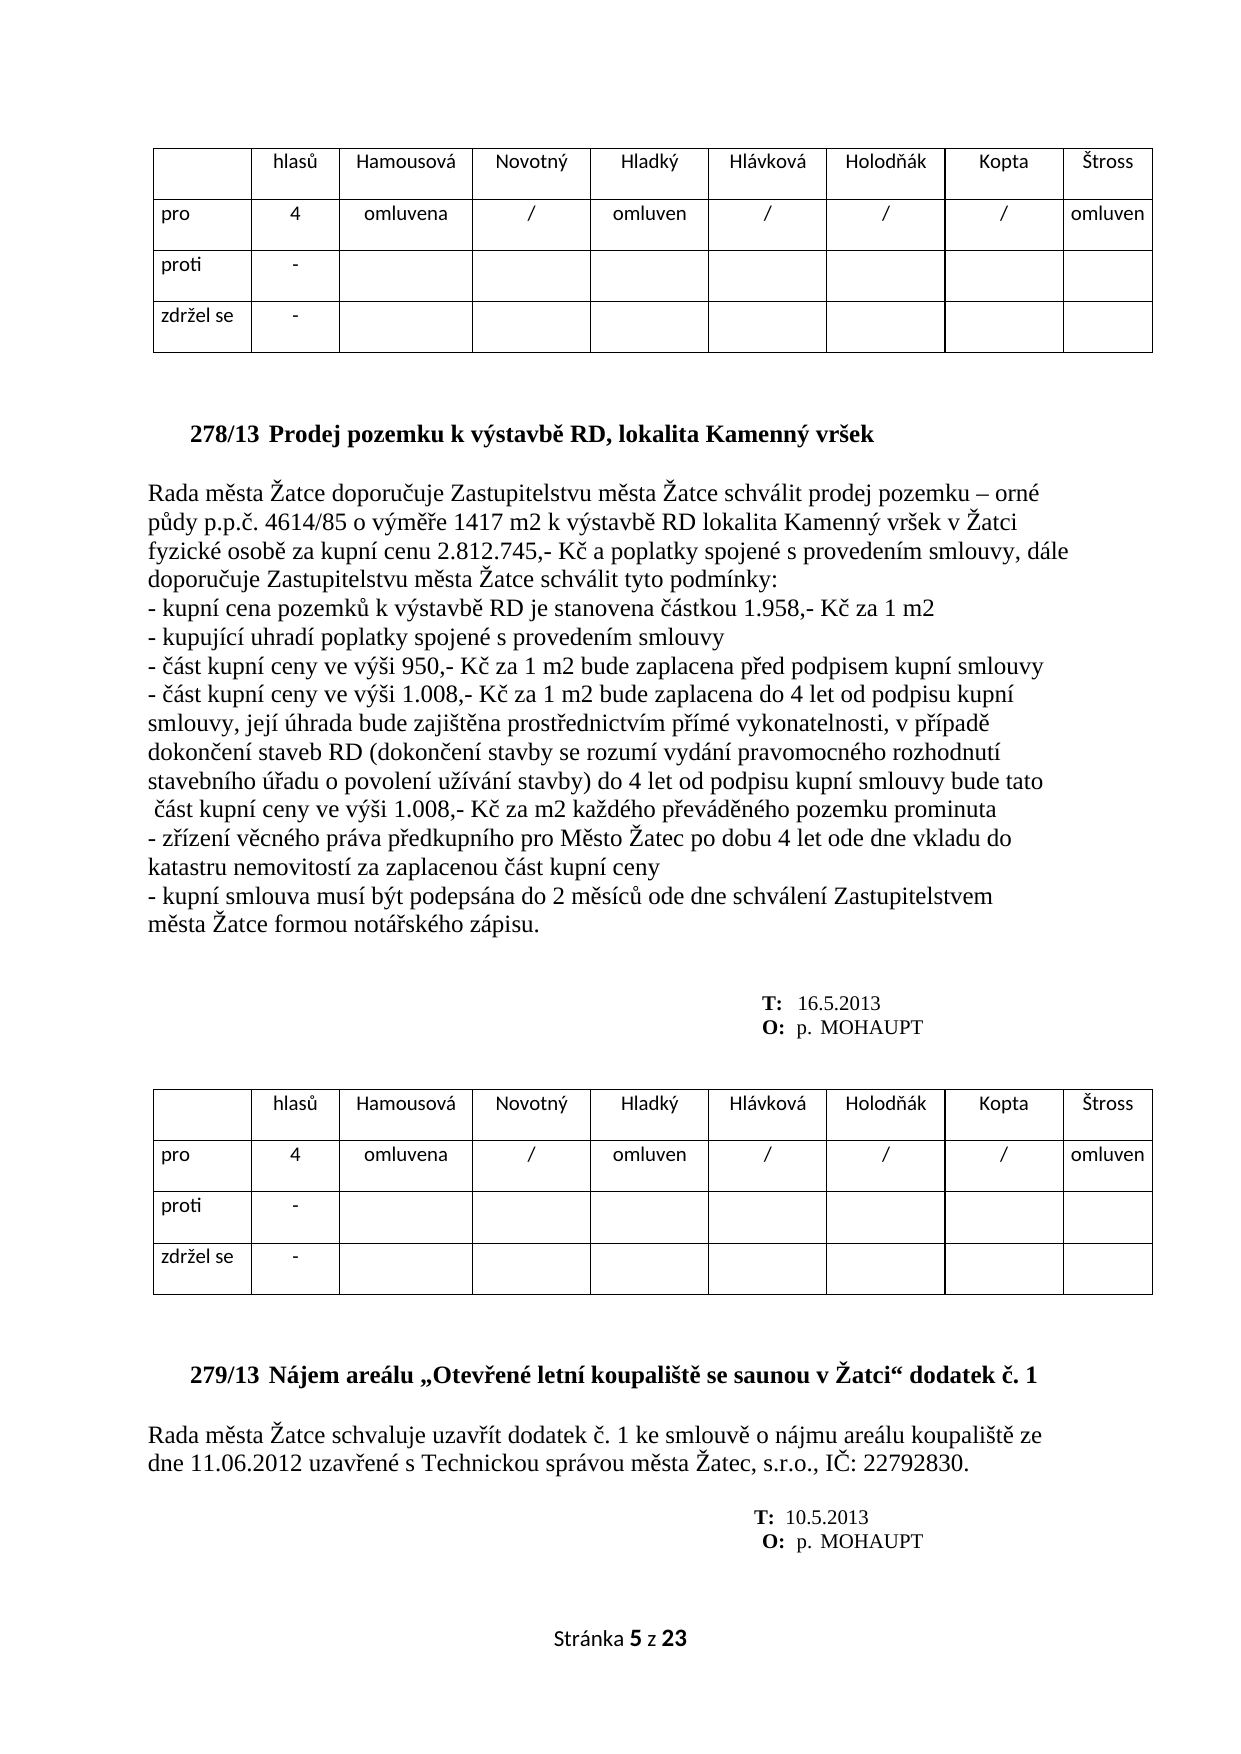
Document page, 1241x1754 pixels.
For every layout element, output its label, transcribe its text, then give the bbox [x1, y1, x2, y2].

table_cell [827, 251, 944, 301]
table_header Štross [1064, 1090, 1152, 1140]
table_cell / [946, 1141, 1063, 1191]
table_cell omluvena [340, 1141, 472, 1191]
text 279/13 Nájem areálu „Otevřené letní koupaliště se saunou v Žatci“ dodatek č. 1 [148, 1360, 1093, 1389]
table_header Holodňák [827, 1090, 944, 1140]
table_cell [709, 1192, 826, 1242]
table_cell [473, 302, 590, 352]
table_cell - [252, 1244, 339, 1293]
table_cell zdržel se [154, 302, 251, 352]
table_cell [340, 302, 472, 352]
table_cell proti [154, 251, 251, 301]
table_cell [591, 302, 708, 352]
text O: p. MOHAUPT [148, 1529, 1093, 1553]
table_header Holodňák [827, 149, 944, 199]
text Rada města Žatce schvaluje uzavřít dodatek č. 1 ke smlouvě o nájmu areálu koupaliště ze [148, 1420, 1093, 1448]
table_cell [340, 251, 472, 301]
table_cell [473, 1244, 590, 1293]
text T: 16.5.2013 [148, 991, 1093, 1015]
table_header hlasů [252, 149, 339, 199]
table_cell [1064, 1192, 1152, 1242]
table_cell / [709, 1141, 826, 1191]
table_cell [340, 1192, 472, 1242]
table_header hlasů [252, 1090, 339, 1140]
table_cell zdržel se [154, 1244, 251, 1293]
table_cell / [709, 200, 826, 250]
table_cell [591, 251, 708, 301]
table_header Kopta [946, 1090, 1063, 1140]
table_cell [473, 251, 590, 301]
text fyzické osobě za kupní cenu 2.812.745,- Kč a poplatky spojené s provedením smlouvy, dále doporučuje Zastupitelstvu města Žatce schválit tyto podmínky: [148, 536, 1093, 593]
text - část kupní ceny ve výši 1.008,- Kč za 1 m2 bude zaplacena do 4 let od podpisu kupní [148, 679, 1093, 708]
table_cell [473, 1192, 590, 1242]
table_cell [946, 302, 1063, 352]
table_cell [946, 1192, 1063, 1242]
table_cell [827, 1192, 944, 1242]
table_cell omluven [1064, 1141, 1152, 1191]
text dne 11.06.2012 uzavřené s Technickou správou města Žatec, s.r.o., IČ: 22792830. [148, 1448, 1093, 1477]
table_header [154, 149, 251, 199]
table_cell pro [154, 1141, 251, 1191]
table_cell omluven [591, 200, 708, 250]
table_cell pro [154, 200, 251, 250]
text - zřízení věcného práva předkupního pro Město Žatec po dobu 4 let ode dne vkladu do [148, 823, 1093, 852]
table_cell - [252, 302, 339, 352]
text stavebního úřadu o povolení užívání stavby) do 4 let od podpisu kupní smlouvy bude tato [148, 766, 1093, 794]
text - část kupní ceny ve výši 950,- Kč za 1 m2 bude zaplacena před podpisem kupní smlouvy [148, 651, 1093, 679]
table_cell [946, 1244, 1063, 1293]
text - kupní cena pozemků k výstavbě RD je stanovena částkou 1.958,- Kč za 1 m2 [148, 593, 1093, 622]
table_cell [591, 1192, 708, 1242]
table_header Hlávková [709, 149, 826, 199]
table_header Hladký [591, 1090, 708, 1140]
text Rada města Žatce doporučuje Zastupitelstvu města Žatce schválit prodej pozemku – orné [148, 478, 1093, 507]
table_cell / [473, 1141, 590, 1191]
table_cell - [252, 1192, 339, 1242]
text O: p. MOHAUPT [148, 1015, 1093, 1039]
text smlouvy, její úhrada bude zajištěna prostřednictvím přímé vykonatelnosti, v případě [148, 708, 1093, 737]
table_cell [709, 251, 826, 301]
table_cell omluven [591, 1141, 708, 1191]
table_header Štross [1064, 149, 1152, 199]
table_cell [340, 1244, 472, 1293]
table_header Hladký [591, 149, 708, 199]
table_header Hlávková [709, 1090, 826, 1140]
table_cell [709, 302, 826, 352]
text půdy p.p.č. 4614/85 o výměře 1417 m2 k výstavbě RD lokalita Kamenný vršek v Žatci [148, 507, 1093, 536]
table_cell - [252, 251, 339, 301]
table_cell / [827, 200, 944, 250]
table_cell 4 [252, 200, 339, 250]
table_cell omluven [1064, 200, 1152, 250]
table_cell [591, 1244, 708, 1293]
table_cell / [827, 1141, 944, 1191]
table_cell [1064, 1244, 1152, 1293]
text T: 10.5.2013 [148, 1505, 1093, 1529]
table_cell [709, 1244, 826, 1293]
table_header Novotný [473, 1090, 590, 1140]
table_cell [827, 1244, 944, 1293]
table_header Hamousová [340, 1090, 472, 1140]
text část kupní ceny ve výši 1.008,- Kč za m2 každého převáděného pozemku prominuta [148, 794, 1093, 823]
text dokončení staveb RD (dokončení stavby se rozumí vydání pravomocného rozhodnutí [148, 737, 1093, 766]
table_header [154, 1090, 251, 1140]
table_cell / [946, 200, 1063, 250]
table_cell 4 [252, 1141, 339, 1191]
table_cell proti [154, 1192, 251, 1242]
text 278/13 Prodej pozemku k výstavbě RD, lokalita Kamenný vršek [148, 419, 1093, 448]
table_cell omluvena [340, 200, 472, 250]
table_cell [1064, 302, 1152, 352]
table_cell [827, 302, 944, 352]
table_header Kopta [946, 149, 1063, 199]
table_cell [946, 251, 1063, 301]
text - kupní smlouva musí být podepsána do 2 měsíců ode dne schválení Zastupitelstvem [148, 881, 1093, 909]
table_cell / [473, 200, 590, 250]
table_header Novotný [473, 149, 590, 199]
table_header Hamousová [340, 149, 472, 199]
text - kupující uhradí poplatky spojené s provedením smlouvy [148, 622, 1093, 651]
text katastru nemovitostí za zaplacenou část kupní ceny [148, 852, 1093, 881]
table_cell [1064, 251, 1152, 301]
text města Žatce formou notářského zápisu. [148, 909, 1093, 938]
